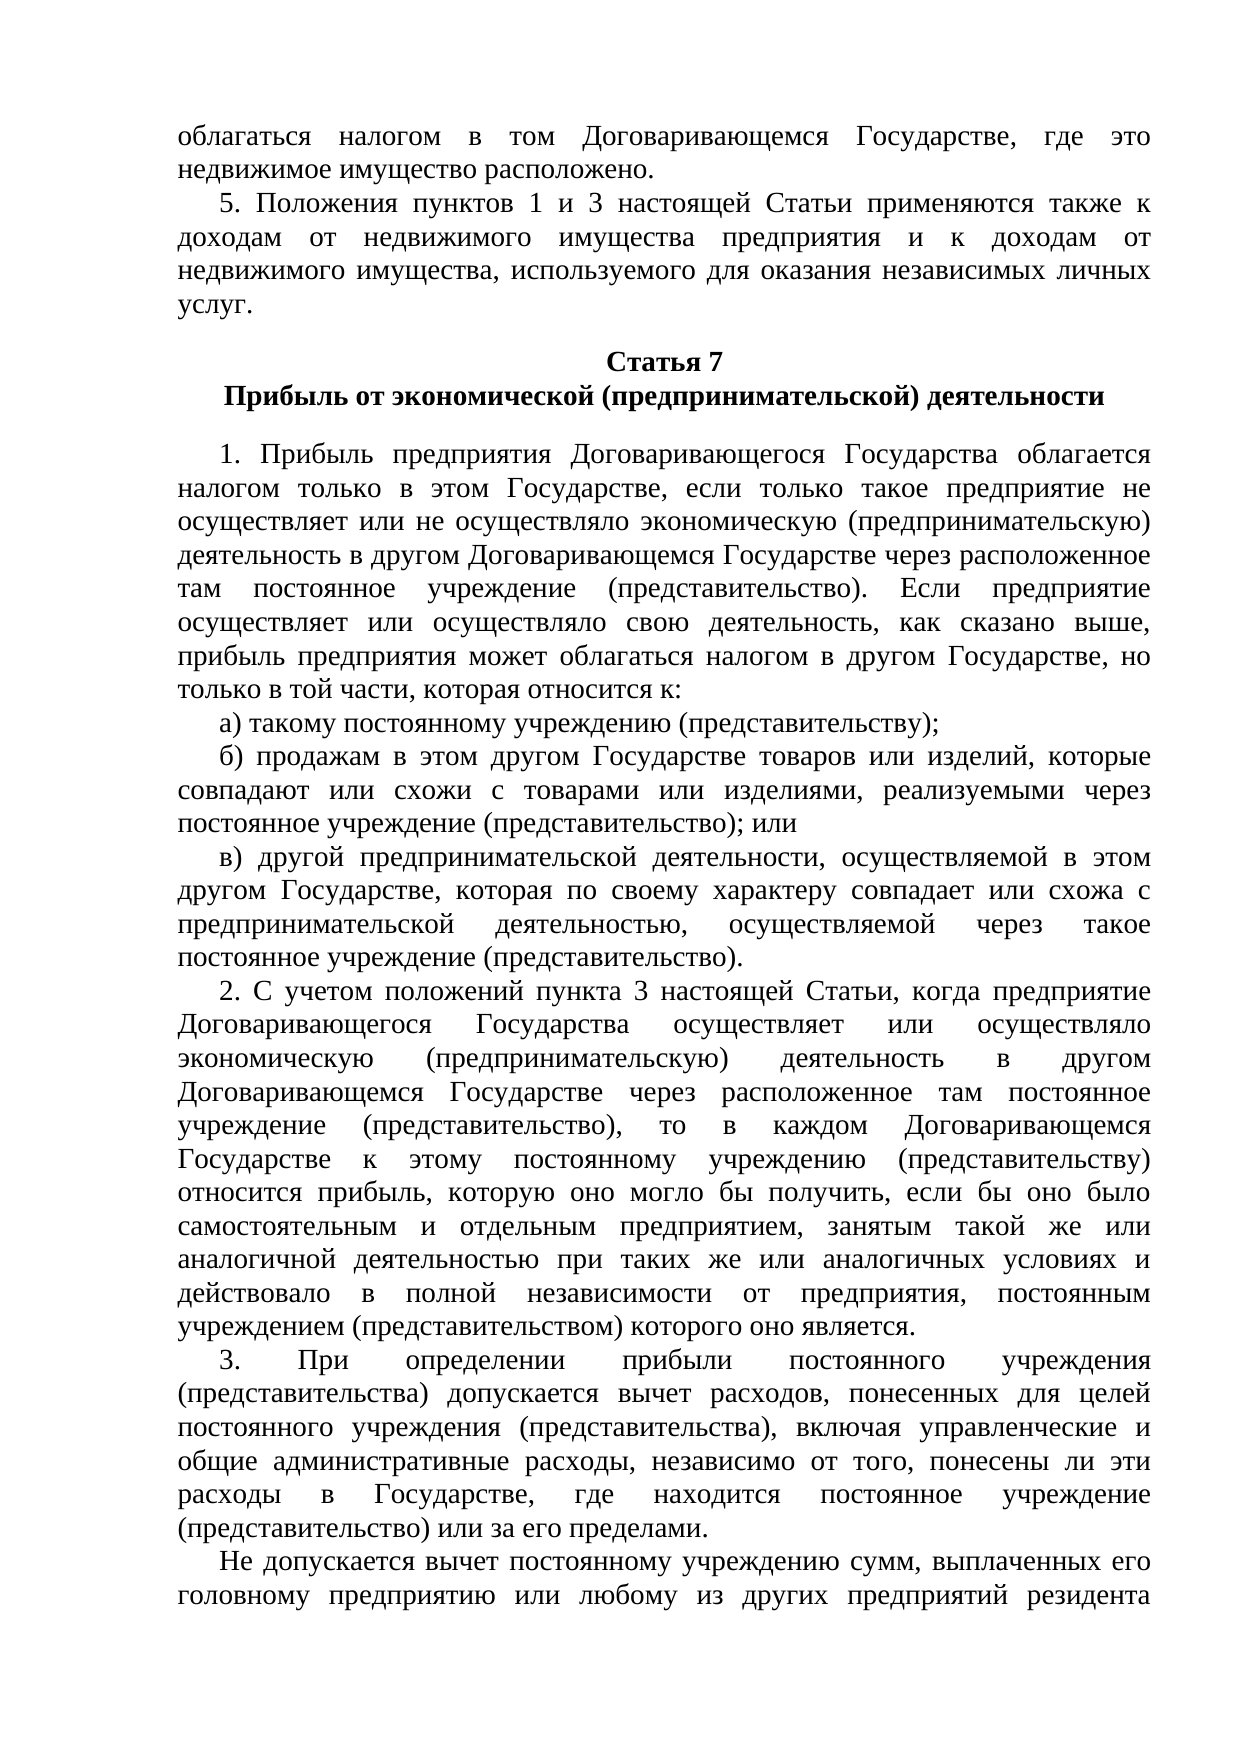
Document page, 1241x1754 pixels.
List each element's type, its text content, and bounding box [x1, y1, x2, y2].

text 3. При определении прибыли постоянного учреждения (представительства) допускается вычет расходов, понесенных для целей постоянного учреждения (представительства), включая управленческие и общие административные расходы, независимо от того, понесены ли эти расходы в Государстве, где находится постоянное учреждение (представительство) или за его пределами. [177, 1342, 1152, 1543]
text в) другой предпринимательской деятельности, осуществляемой в этом другом Государстве, которая по своему характеру совпадает или схожа с предпринимательской деятельностью, осуществляемой через такое постоянное учреждение (представительство). [177, 839, 1152, 973]
text Статья 7 [177, 344, 1152, 378]
text б) продажам в этом другом Государстве товаров или изделий, которые совпадают или схожи с товарами или изделиями, реализуемыми через постоянное учреждение (представительство); или [177, 738, 1152, 839]
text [177, 118, 1152, 185]
text а) такому постоянному учреждению (представительству); [177, 705, 1152, 738]
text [177, 1543, 1152, 1610]
text 2. С учетом положений пункта 3 настоящей Статьи, когда предприятие Договаривающегося Государства осуществляет или осуществляло экономическую (предпринимательскую) деятельность в другом Договаривающемся Государстве через расположенное там постоянное учреждение (представительство), то в каждом Договаривающемся Государстве к этому постоянному учреждению (представительству) относится прибыль, которую оно могло бы получить, если бы оно было самостоятельным и отдельным предприятием, занятым такой же или аналогичной деятельностью при таких же или аналогичных условиях и действовало в полной независимости от предприятия, постоянным учреждением (представительством) которого оно является. [177, 973, 1152, 1342]
text 1. Прибыль предприятия Договаривающегося Государства облагается налогом только в этом Государстве, если только такое предприятие не осуществляет или не осуществляло экономическую (предпринимательскую) деятельность в другом Договаривающемся Государстве через расположенное там постоянное учреждение (представительство). Если предприятие осуществляет или осуществляло свою деятельность, как сказано выше, прибыль предприятия может облагаться налогом в другом Государстве, но только в той части, которая относится к: [177, 436, 1152, 705]
text 5. Положения пунктов 1 и 3 настоящей Статьи применяются также к доходам от недвижимого имущества предприятия и к доходам от недвижимого имущества, используемого для оказания независимых личных услуг. [177, 185, 1152, 319]
text Прибыль от экономической (предпринимательской) деятельности [177, 378, 1152, 411]
